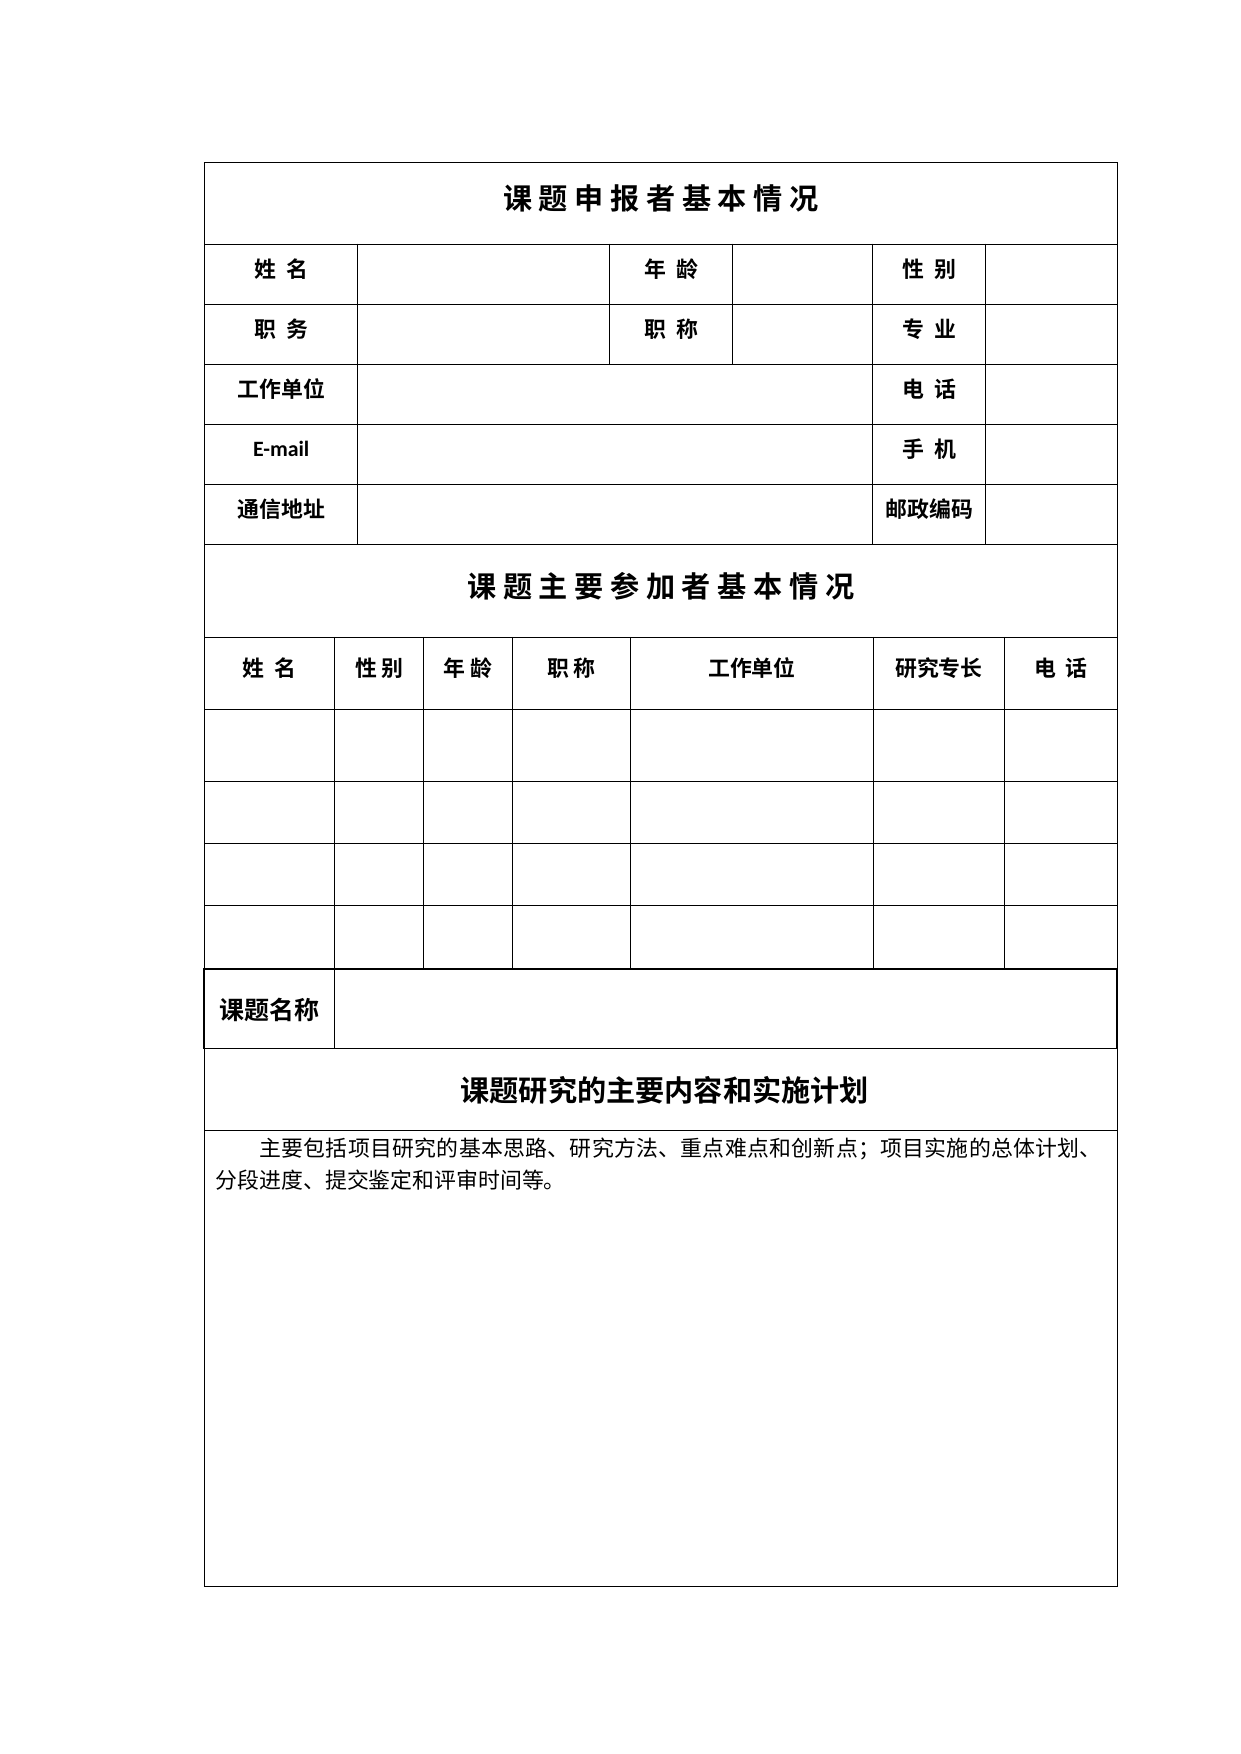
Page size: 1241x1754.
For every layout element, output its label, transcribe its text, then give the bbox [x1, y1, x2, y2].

table_cell [1005, 710, 1117, 781]
table_cell 课题名称 [205, 970, 334, 1048]
table_cell [513, 782, 630, 843]
table_cell [358, 485, 872, 544]
table_cell 课题研究的主要内容和实施计划 [205, 1049, 1117, 1129]
table_cell [986, 365, 1117, 424]
table_cell [513, 844, 630, 905]
table_cell 专 业 [873, 305, 985, 364]
table_cell 研究专长 [874, 638, 1004, 709]
table_cell 电 话 [873, 365, 985, 424]
table_cell 手 机 [873, 425, 985, 484]
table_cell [205, 1131, 1117, 1586]
table_cell [631, 782, 873, 843]
table_cell 电 话 [1005, 638, 1117, 709]
table_cell [358, 425, 872, 484]
table_cell [424, 710, 512, 781]
table_cell [358, 305, 609, 364]
table_header 课 题 申 报 者 基 本 情 况 [205, 163, 1117, 243]
table_cell 邮政编码 [873, 485, 985, 544]
table_cell [205, 906, 334, 967]
table_cell 姓 名 [205, 638, 334, 709]
table_cell [358, 245, 609, 304]
table_cell 职 务 [205, 305, 357, 364]
table_cell [1005, 782, 1117, 843]
table_cell [986, 485, 1117, 544]
table_cell [1005, 844, 1117, 905]
table_cell [335, 970, 1116, 1048]
table_cell 年 龄 [610, 245, 732, 304]
table_cell [205, 844, 334, 905]
table_cell E-mail [205, 425, 357, 484]
table_cell [335, 906, 423, 967]
table_cell [631, 710, 873, 781]
table_cell 性 别 [873, 245, 985, 304]
table_cell [424, 844, 512, 905]
table_cell [874, 906, 1004, 967]
table_cell [424, 782, 512, 843]
table_cell [986, 425, 1117, 484]
table_cell 课 题 主 要 参 加 者 基 本 情 况 [205, 545, 1117, 637]
table_cell [874, 782, 1004, 843]
table_cell [335, 844, 423, 905]
table_cell [513, 710, 630, 781]
table_cell [335, 710, 423, 781]
table_cell 姓 名 [205, 245, 357, 304]
table_cell [986, 245, 1117, 304]
table_cell [986, 305, 1117, 364]
table_cell [335, 782, 423, 843]
table_cell 性 别 [335, 638, 423, 709]
table_cell [358, 365, 872, 424]
table_cell 职 称 [513, 638, 630, 709]
table_cell [205, 710, 334, 781]
table_cell [1005, 906, 1117, 967]
table_cell 工作单位 [205, 365, 357, 424]
table_cell [631, 844, 873, 905]
table_cell [874, 710, 1004, 781]
table_cell [513, 906, 630, 967]
table_cell 通信地址 [205, 485, 357, 544]
table_cell [874, 844, 1004, 905]
table_cell [205, 782, 334, 843]
table_cell [733, 245, 872, 304]
table_cell 职 称 [610, 305, 732, 364]
table_cell [424, 906, 512, 967]
table_cell 年 龄 [424, 638, 512, 709]
table_cell [631, 906, 873, 967]
table_cell [733, 305, 872, 364]
table_cell 工作单位 [631, 638, 873, 709]
